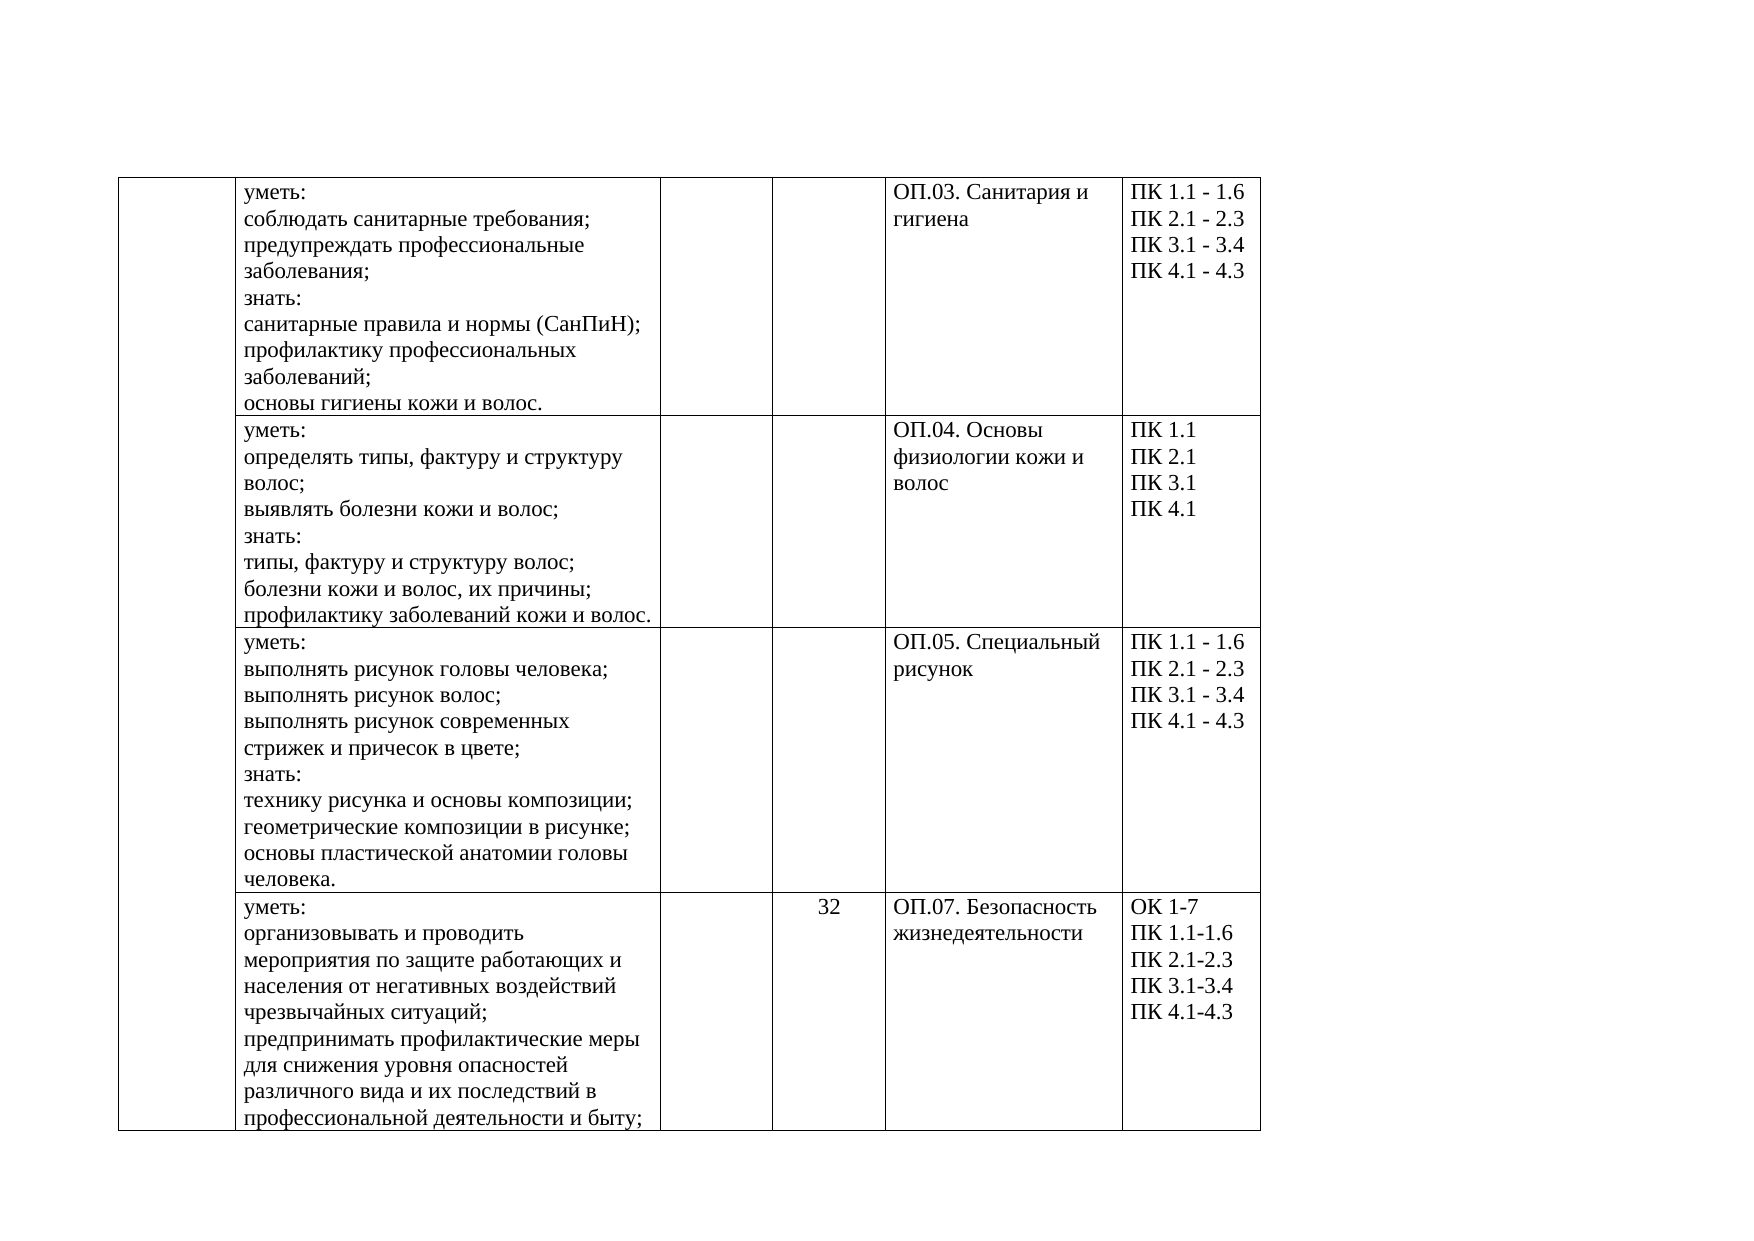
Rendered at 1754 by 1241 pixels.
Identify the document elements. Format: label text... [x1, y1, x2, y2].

table_cell ОП.03. Санитария и гигиена [886, 178, 1122, 415]
table_cell [773, 178, 885, 415]
table_cell ОП.05. Специальный рисунок [886, 628, 1122, 892]
table_cell ПК 1.1 ПК 2.1 ПК 3.1 ПК 4.1 [1123, 416, 1260, 627]
table_cell [773, 416, 885, 627]
table_cell ОП.04. Основы физиологии кожи и волос [886, 416, 1122, 627]
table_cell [1123, 893, 1260, 1130]
table_cell [773, 628, 885, 892]
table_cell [886, 893, 1122, 1130]
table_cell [236, 893, 660, 1130]
table_cell [661, 416, 772, 627]
table_cell уметь: соблюдать санитарные требования; предупреждать профессиональные заболевания; знать: санитарные правила и нормы (СанПиН); профилактику профессиональных заболеваний; основы гигиены кожи и волос. [236, 178, 660, 415]
table_cell уметь: определять типы, фактуру и структуру волос; выявлять болезни кожи и волос; знать: типы, фактуру и структуру волос; болезни кожи и волос, их причины; профилактику заболеваний кожи и волос. [236, 416, 660, 627]
table_cell [661, 893, 772, 1130]
table_cell 32 [773, 893, 885, 1130]
table_cell ПК 1.1 - 1.6 ПК 2.1 - 2.3 ПК 3.1 - 3.4 ПК 4.1 - 4.3 [1123, 628, 1260, 892]
table_cell уметь: выполнять рисунок головы человека; выполнять рисунок волос; выполнять рисунок современных стрижек и причесок в цвете; знать: технику рисунка и основы композиции; геометрические композиции в рисунке; основы пластической анатомии головы человека. [236, 628, 660, 892]
table_cell [661, 628, 772, 892]
table_cell [661, 178, 772, 415]
table_cell ПК 1.1 - 1.6 ПК 2.1 - 2.3 ПК 3.1 - 3.4 ПК 4.1 - 4.3 [1123, 178, 1260, 415]
